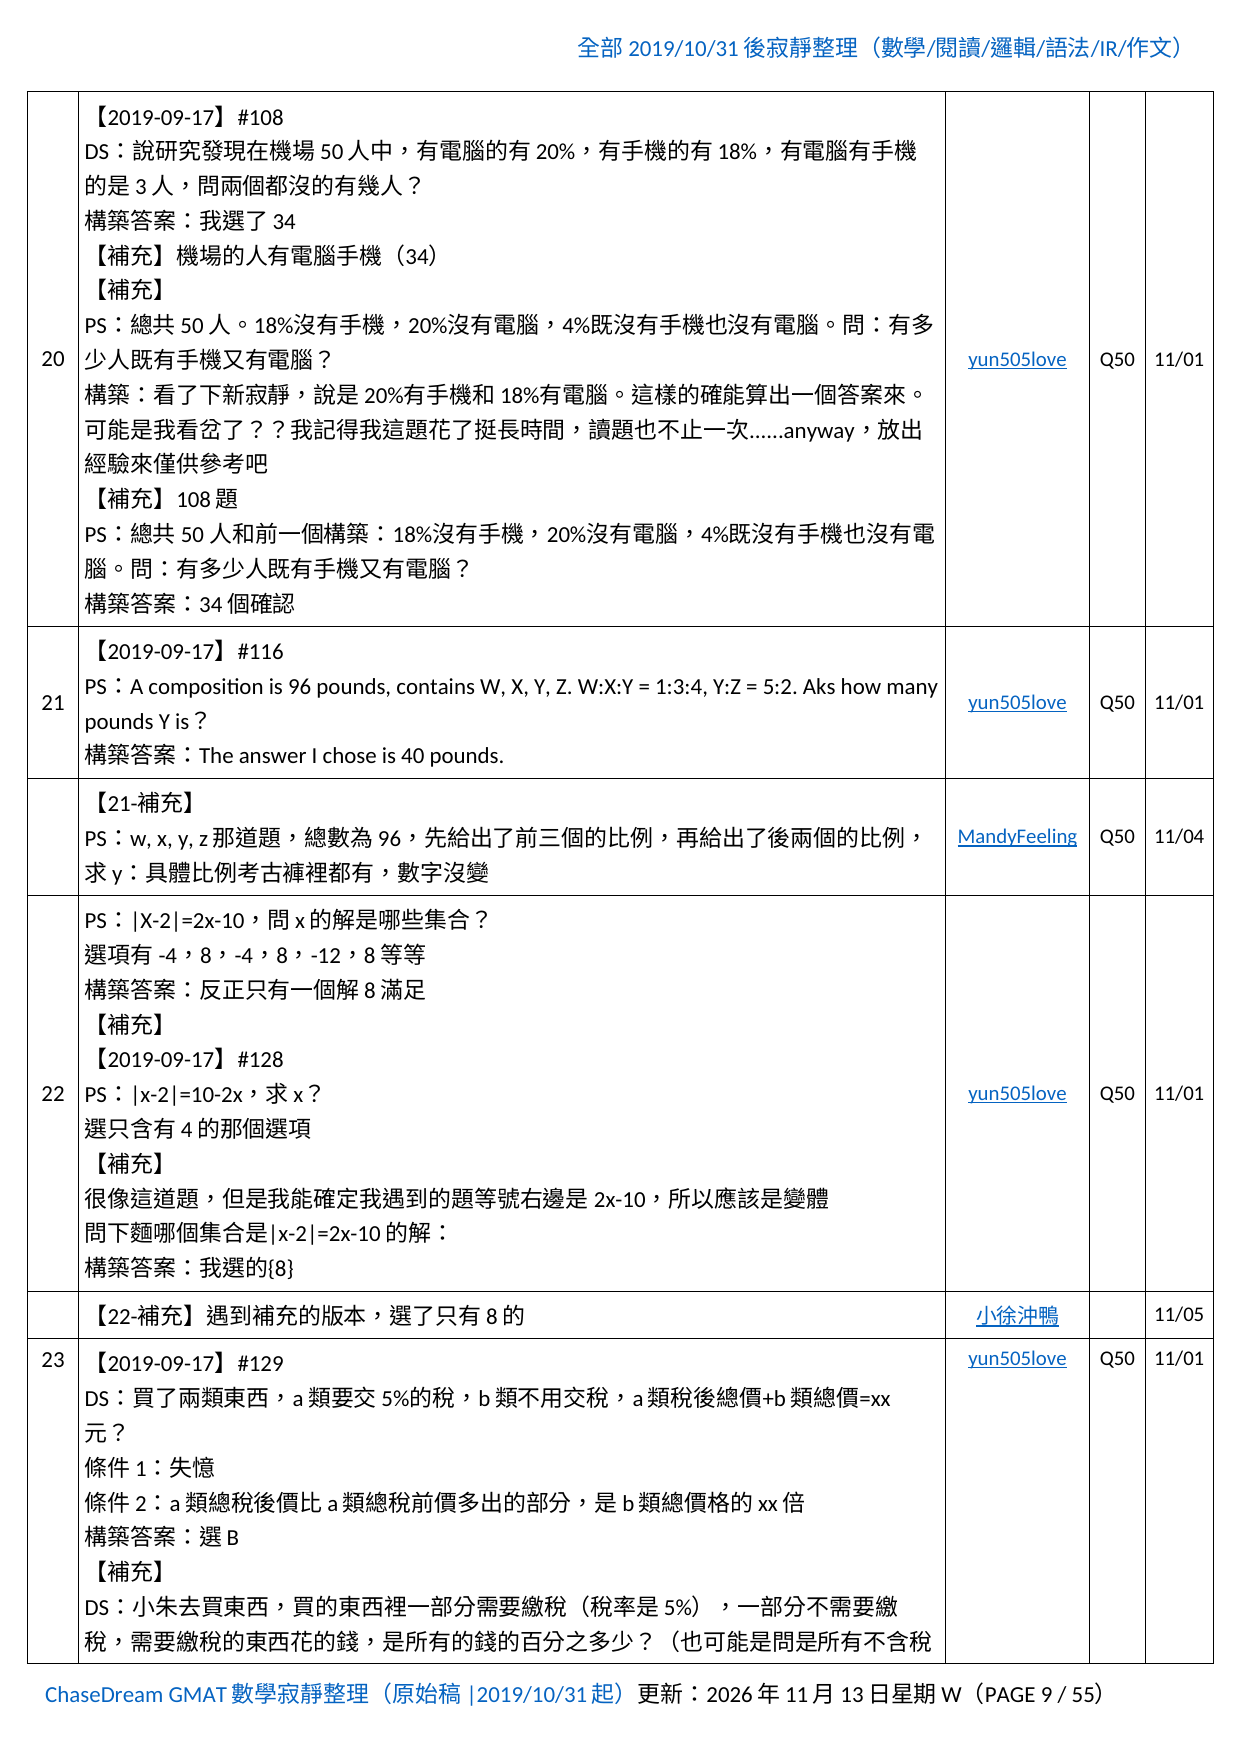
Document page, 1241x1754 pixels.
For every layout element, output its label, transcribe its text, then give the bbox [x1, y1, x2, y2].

table_cell Q50 [1090, 779, 1145, 895]
table_cell yun505love [946, 1339, 1089, 1663]
table_cell Q50 [1090, 1339, 1145, 1663]
table_cell MandyFeeling [946, 779, 1089, 895]
table_cell [28, 779, 78, 895]
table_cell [79, 1339, 945, 1663]
table_cell Q50 [1090, 896, 1145, 1291]
table_cell 小徐沖鴨 [946, 1292, 1089, 1338]
table_cell 11/01 [1146, 92, 1213, 626]
table_cell 22 [28, 896, 78, 1291]
table_cell yun505love [946, 627, 1089, 778]
table_cell yun505love [946, 896, 1089, 1291]
table_cell 【2019-09-17】#108 DS：說研究發現在機場50人中，有電腦的有20%，有手機的有18%，有電腦有手機的是3人，問兩個都沒的有幾人？ 構築答案：我選了34 【補充】機場的人有電腦手機（34） 【補充】 PS：總共50人。18%沒有手機，20%沒有電腦，4%既沒有手機也沒有電腦。問：有多少人既有手機又有電腦？ 構築：看了下新寂靜，說是20%有手機和18%有電腦。這樣的確能算出一個答案來。可能是我看岔了？？我記得我這題花了挺長時間，讀題也不止一次......anyway，放出經驗來僅供參考吧 【補充】108題 PS：總共 50 人和前一個構築：18%沒有手機，20%沒有電腦，4%既沒有手機也沒有電腦。問：有多少人既有手機又有電腦？ 構築答案：34個確認 [79, 92, 945, 626]
table_cell 11/01 [1146, 1339, 1213, 1663]
table_cell 20 [28, 92, 78, 626]
table_cell 11/01 [1146, 896, 1213, 1291]
table_cell 11/04 [1146, 779, 1213, 895]
table_cell 21 [28, 627, 78, 778]
table_cell Q50 [1090, 92, 1145, 626]
table_cell 11/05 [1146, 1292, 1213, 1338]
table_cell [1090, 1292, 1145, 1338]
table_cell [28, 1292, 78, 1338]
table_cell yun505love [946, 92, 1089, 626]
table_cell 【2019-09-17】#116 PS：A composition is 96 pounds, contains W, X, Y, Z. W:X:Y = 1:3:4, Y:Z = 5:2. Aks how many pounds Y is？ 構築答案：The answer I chose is 40 pounds. [79, 627, 945, 778]
table_cell 11/01 [1146, 627, 1213, 778]
table_cell 【22-補充】遇到補充的版本，選了只有8的 [79, 1292, 945, 1338]
table_cell Q50 [1090, 627, 1145, 778]
table_cell 【21-補充】 PS：w, x, y, z那道題，總數為96，先給出了前三個的比例，再給出了後兩個的比例，求y：具體比例考古褲裡都有，數字沒變 [79, 779, 945, 895]
table_cell 23 [28, 1339, 78, 1663]
table_cell PS：|X-2|=2x-10，問x的解是哪些集合？ 選項有 -4，8，-4，8，-12，8等等 構築答案：反正只有一個解8滿足 【補充】 【2019-09-17】#128 PS：|x-2|=10-2x，求x？ 選只含有4的那個選項 【補充】 很像這道題，但是我能確定我遇到的題等號右邊是 2x-10，所以應該是變體 問下麵哪個集合是|x-2|=2x-10的解： 構築答案：我選的{8} [79, 896, 945, 1291]
